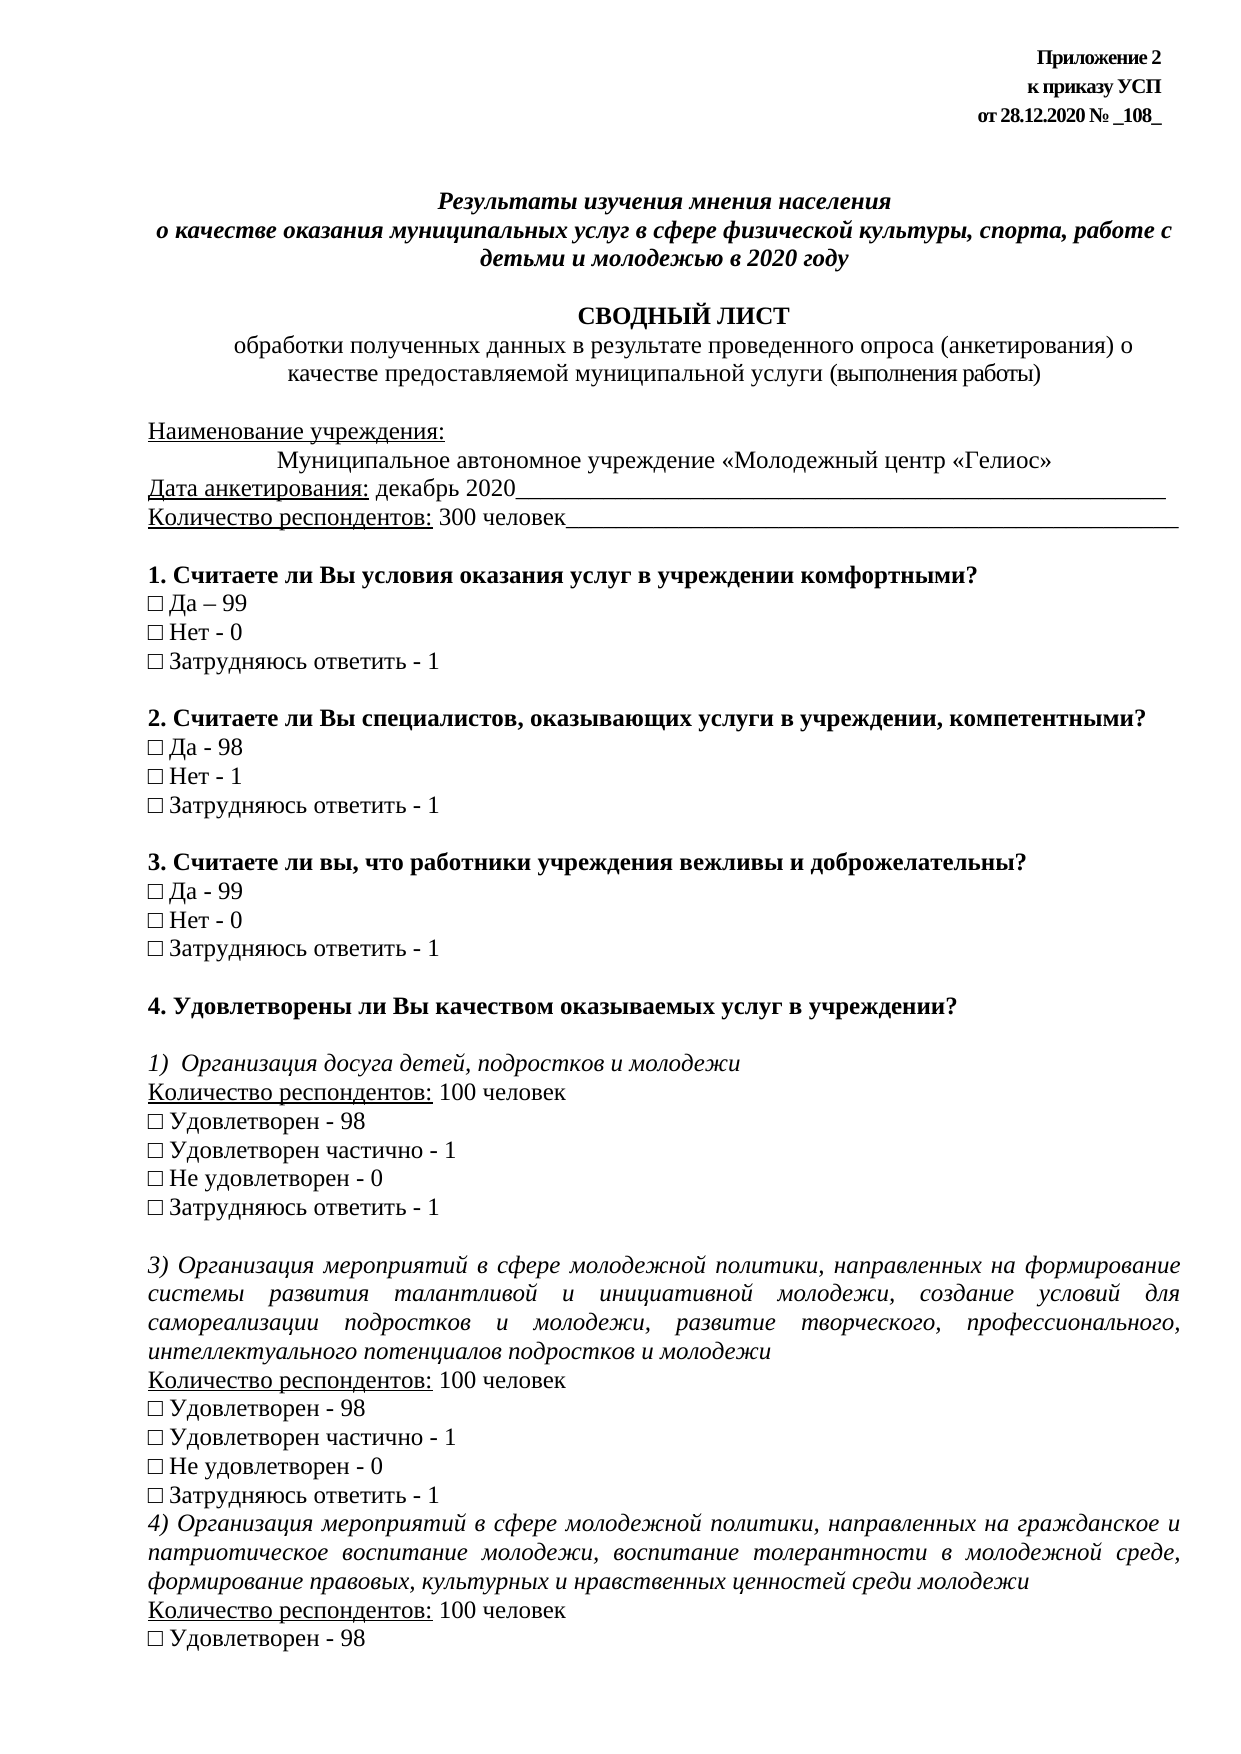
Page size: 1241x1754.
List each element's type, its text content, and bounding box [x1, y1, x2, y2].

text □ Удовлетворен частично - 1 [148, 1135, 1181, 1163]
text 4. Удовлетворены ли Вы качеством оказываемых услуг в учреждении? [148, 991, 1181, 1020]
text Количество респондентов: 300 человек_________________________________________________ [148, 502, 1181, 531]
text Наименование учреждения: [148, 416, 1181, 445]
text Количество респондентов: 100 человек [148, 1365, 1181, 1393]
text 2. Считаете ли Вы специалистов, оказывающих услуги в учреждении, компетентными? [148, 703, 1181, 732]
text □ Да - 98 [148, 732, 1181, 761]
text □ Не удовлетворен - 0 [148, 1451, 1181, 1480]
text □ Затрудняюсь ответить - 1 [148, 646, 1181, 675]
text □ Да - 99 [148, 876, 1181, 905]
text обработки полученных данных в результате проведенного опроса (анкетирования) о качестве предоставляемой муниципальной услуги (выполнения работы) [148, 330, 1182, 387]
text Муниципальное автономное учреждение «Молодежный центр «Гелиос» [148, 445, 1181, 473]
text □ Нет - 0 [148, 905, 1181, 933]
text Количество респондентов: 100 человек [148, 1077, 1181, 1106]
text □ Затрудняюсь ответить - 1 [148, 933, 1181, 962]
text 1. Считаете ли Вы условия оказания услуг в учреждении комфортными? [148, 560, 1181, 588]
text СВОДНЫЙ ЛИСТ [148, 301, 1182, 330]
text от 28.12.2020 № _108_ [187, 99, 1162, 128]
text □ Нет - 1 [148, 761, 1181, 790]
text □ Удовлетворен - 98 [148, 1623, 1181, 1652]
text □ Затрудняюсь ответить - 1 [148, 1192, 1181, 1221]
text о качестве оказания муниципальных услуг в сфере физической культуры, спорта, работе с детьми и молодежью в 2020 году [148, 215, 1181, 272]
text □ Да – 99 [148, 588, 1181, 617]
text 3) Организация мероприятий в сфере молодежной политики, направленных на формирование системы развития талантливой и инициативной молодежи, создание условий для самореализации подростков и молодежи, развитие творческого, профессионального, интеллектуального потенциалов подростков и молодежи [148, 1250, 1181, 1365]
text 4) Организация мероприятий в сфере молодежной политики, направленных на гражданское и патриотическое воспитание молодежи, воспитание толерантности в молодежной среде, формирование правовых, культурных и нравственных ценностей среди молодежи [148, 1508, 1181, 1595]
text □ Не удовлетворен - 0 [148, 1163, 1181, 1192]
text Дата анкетирования: декабрь 2020____________________________________________________ [148, 473, 1181, 502]
text □ Затрудняюсь ответить - 1 [148, 1480, 1181, 1508]
text □ Затрудняюсь ответить - 1 [148, 790, 1181, 818]
text 3. Считаете ли вы, что работники учреждения вежливы и доброжелательны? [148, 847, 1181, 876]
text Приложение 2 [187, 41, 1162, 70]
text □ Удовлетворен частично - 1 [148, 1422, 1181, 1451]
text □ Удовлетворен - 98 [148, 1106, 1181, 1135]
text □ Удовлетворен - 98 [148, 1393, 1181, 1422]
text □ Нет - 0 [148, 617, 1181, 646]
text 1) Организация досуга детей, подростков и молодежи [148, 1048, 1181, 1077]
text Результаты изучения мнения населения [148, 186, 1181, 215]
text к приказу УСП [187, 70, 1162, 99]
text Количество респондентов: 100 человек [148, 1595, 1181, 1623]
